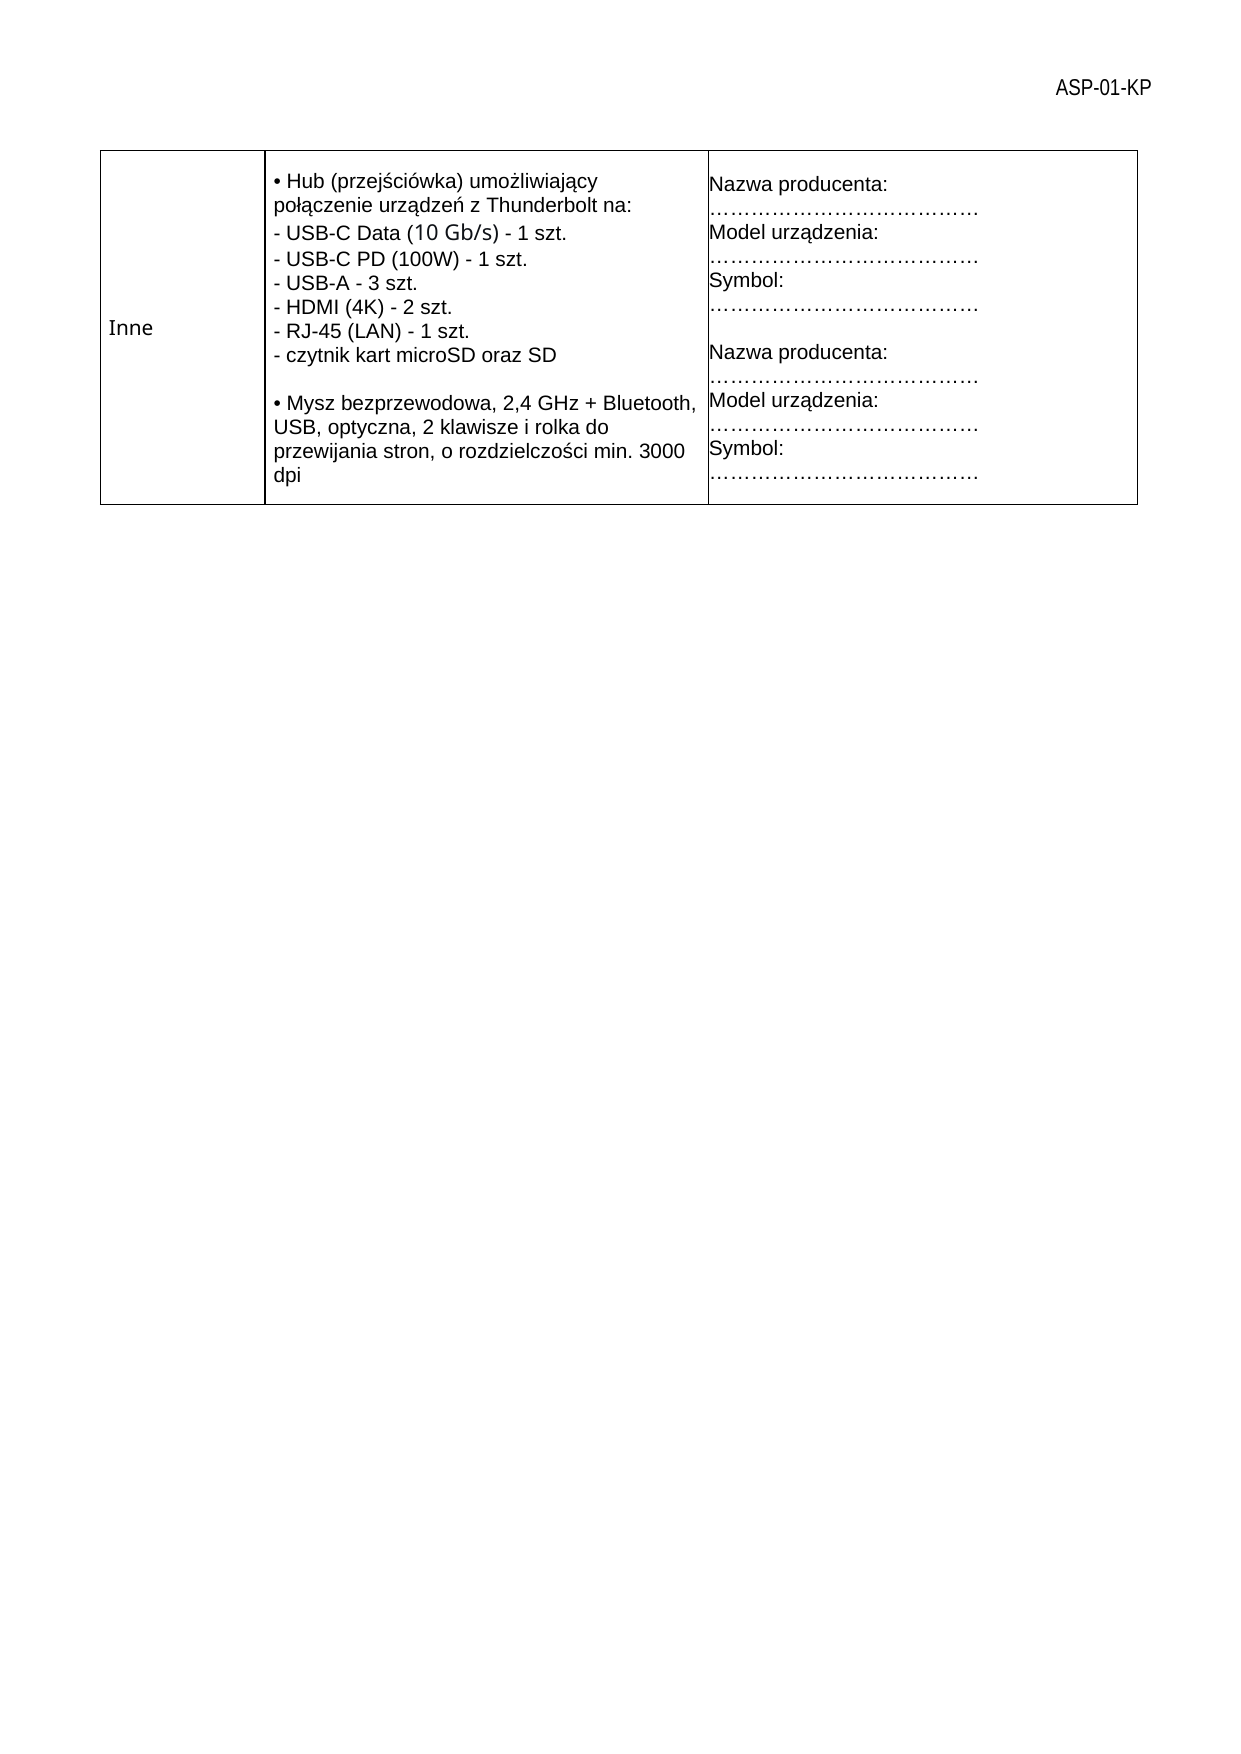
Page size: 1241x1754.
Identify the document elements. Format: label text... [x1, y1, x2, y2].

table_cell Inne [101, 151, 264, 504]
table_cell Nazwa producenta: ………………………………… Model urządzenia: ………………………………… Symbol: ………………………………… Nazwa producenta: ………………………………… Model urządzenia: ………………………………… Symbol: ………………………………… [709, 151, 1137, 504]
table_cell • Hub (przejściówka) umożliwiający połączenie urządzeń z Thunderbolt na: - USB-C Data (10 Gb/s) - 1 szt. - USB-C PD (100W) - 1 szt. - USB-A - 3 szt. - HDMI (4K) - 2 szt. - RJ-45 (LAN) - 1 szt. - czytnik kart microSD oraz SD • Mysz bezprzewodowa, 2,4 GHz + Bluetooth, USB, optyczna, 2 klawisze i rolka do przewijania stron, o rozdzielczości min. 3000 dpi [266, 151, 708, 504]
